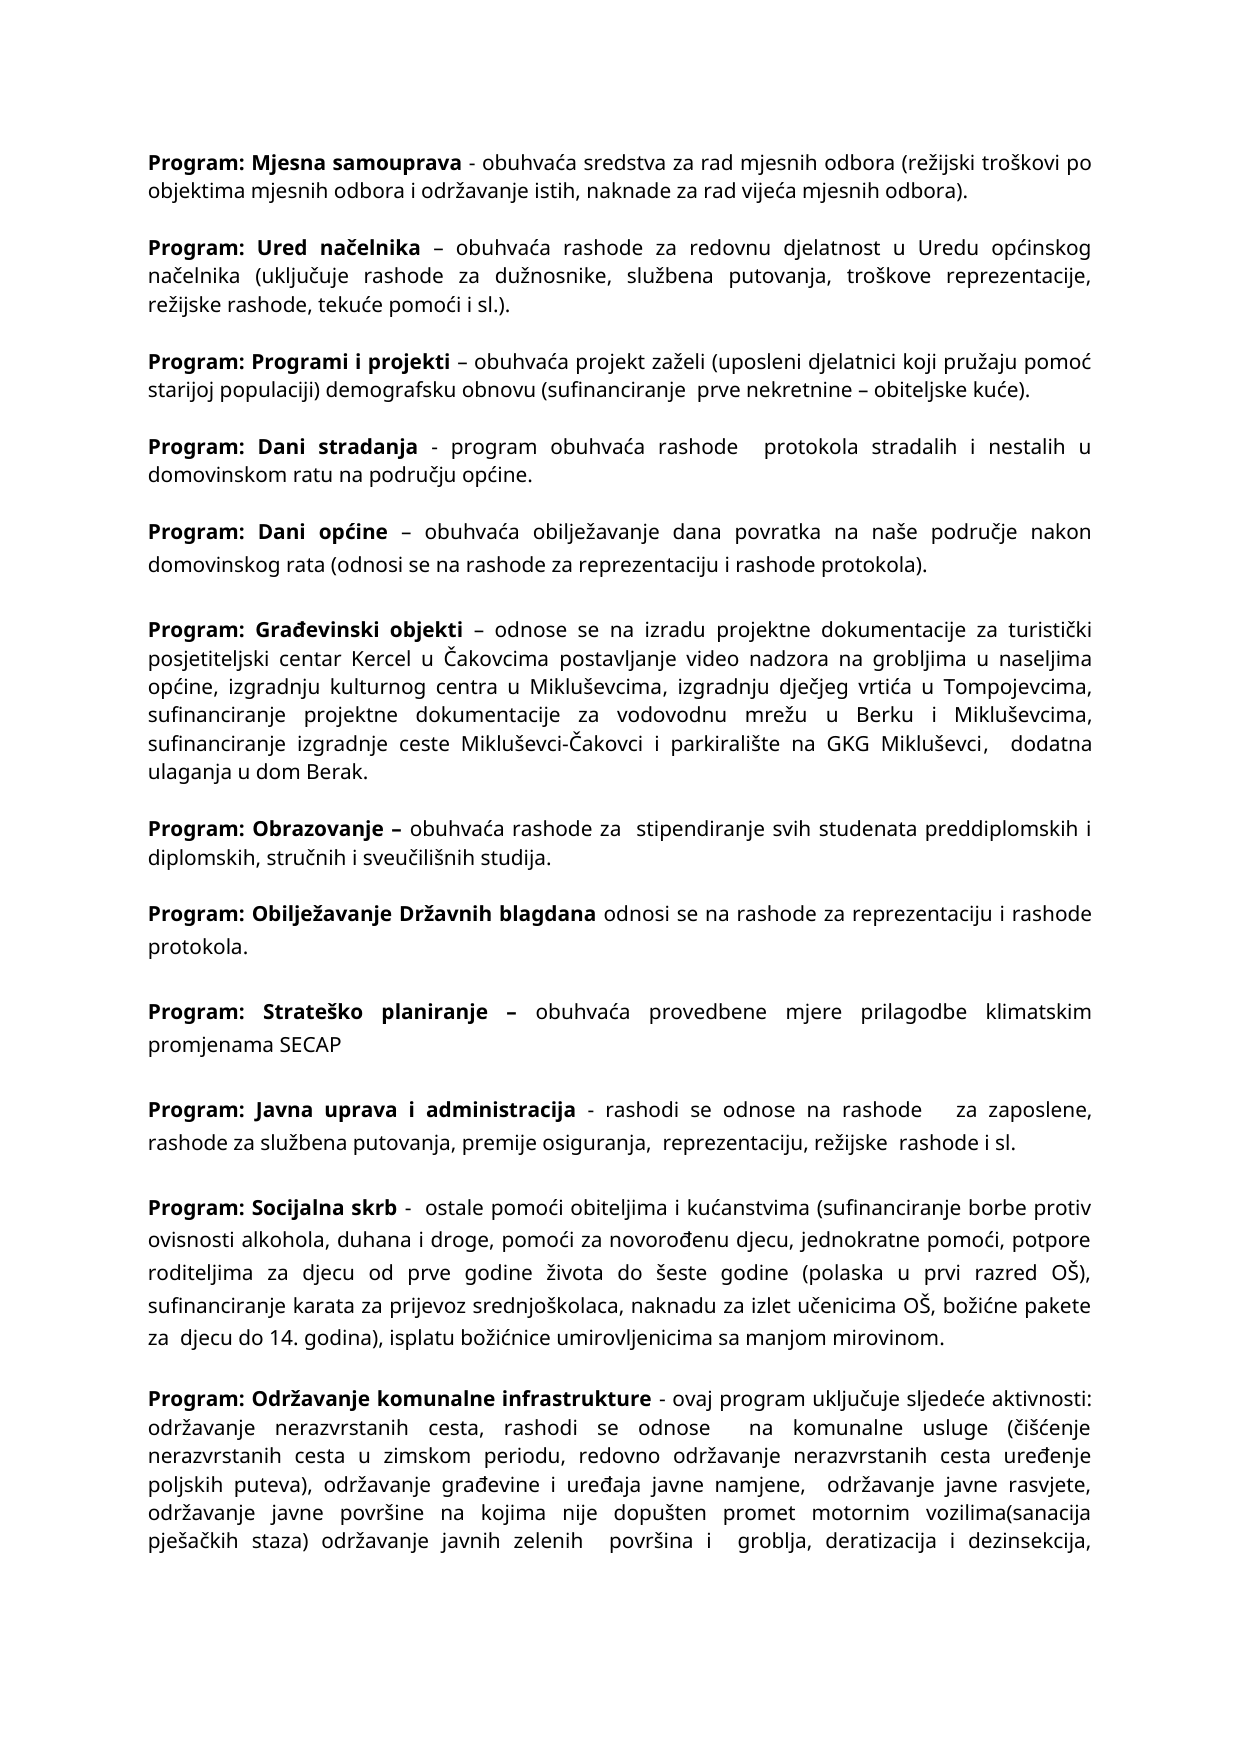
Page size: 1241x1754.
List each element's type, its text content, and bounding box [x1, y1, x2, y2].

text Program: Dani općine – obuhvaća obilježavanje dana povratka na naše područje nakon domovinskog rata (odnosi se na rashode za reprezentaciju i rashode protokola). [148, 517, 1092, 578]
text Program: Socijalna skrb - ostale pomoći obiteljima i kućanstvima (sufinanciranje borbe protiv ovisnosti alkohola, duhana i droge, pomoći za novorođenu djecu, jednokratne pomoći, potpore roditeljima za djecu od prve godine života do šeste godine (polaska u prvi razred OŠ), sufinanciranje karata za prijevoz srednjoškolaca, naknadu za izlet učenicima OŠ, božićne pakete za djecu do 14. godina), isplatu božićnice umirovljenicima sa manjom mirovinom. [148, 1193, 1092, 1352]
text Program: Građevinski objekti – odnose se na izradu projektne dokumentacije za turistički posjetiteljski centar Kercel u Čakovcima postavljanje video nadzora na grobljima u naseljima općine, izgradnju kulturnog centra u Mikluševcima, izgradnju dječjeg vrtića u Tompojevcima, sufinanciranje projektne dokumentacije za vodovodnu mrežu u Berku i Mikluševcima, sufinanciranje izgradnje ceste Mikluševci-Čakovci i parkiralište na GKG Mikluševci, dodatna ulaganja u dom Berak. [148, 615, 1092, 786]
text Program: Obilježavanje Državnih blagdana odnosi se na rashode za reprezentaciju i rashode protokola. [148, 899, 1092, 961]
text Program: Programi i projekti – obuhvaća projekt zaželi (uposleni djelatnici koji pružaju pomoć starijoj populaciji) demografsku obnovu (sufinanciranje prve nekretnine – obiteljske kuće). [148, 347, 1092, 404]
text Program: Ured načelnika – obuhvaća rashode za redovnu djelatnost u Uredu općinskog načelnika (uključuje rashode za dužnosnike, službena putovanja, troškove reprezentacije, režijske rashode, tekuće pomoći i sl.). [148, 233, 1092, 318]
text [148, 1384, 1092, 1555]
text Program: Dani stradanja - program obuhvaća rashode protokola stradalih i nestalih u domovinskom ratu na području općine. [148, 432, 1092, 489]
text Program: Obrazovanje – obuhvaća rashode za stipendiranje svih studenata preddiplomskih i diplomskih, stručnih i sveučilišnih studija. [148, 814, 1092, 871]
text Program: Javna uprava i administracija - rashodi se odnose na rashode za zaposlene, rashode za službena putovanja, premije osiguranja, reprezentaciju, režijske rashode i sl. [148, 1095, 1092, 1156]
text Program: Strateško planiranje – obuhvaća provedbene mjere prilagodbe klimatskim promjenama SECAP [148, 997, 1092, 1058]
text Program: Mjesna samouprava - obuhvaća sredstva za rad mjesnih odbora (režijski troškovi po objektima mjesnih odbora i održavanje istih, naknade za rad vijeća mjesnih odbora). [148, 148, 1092, 204]
